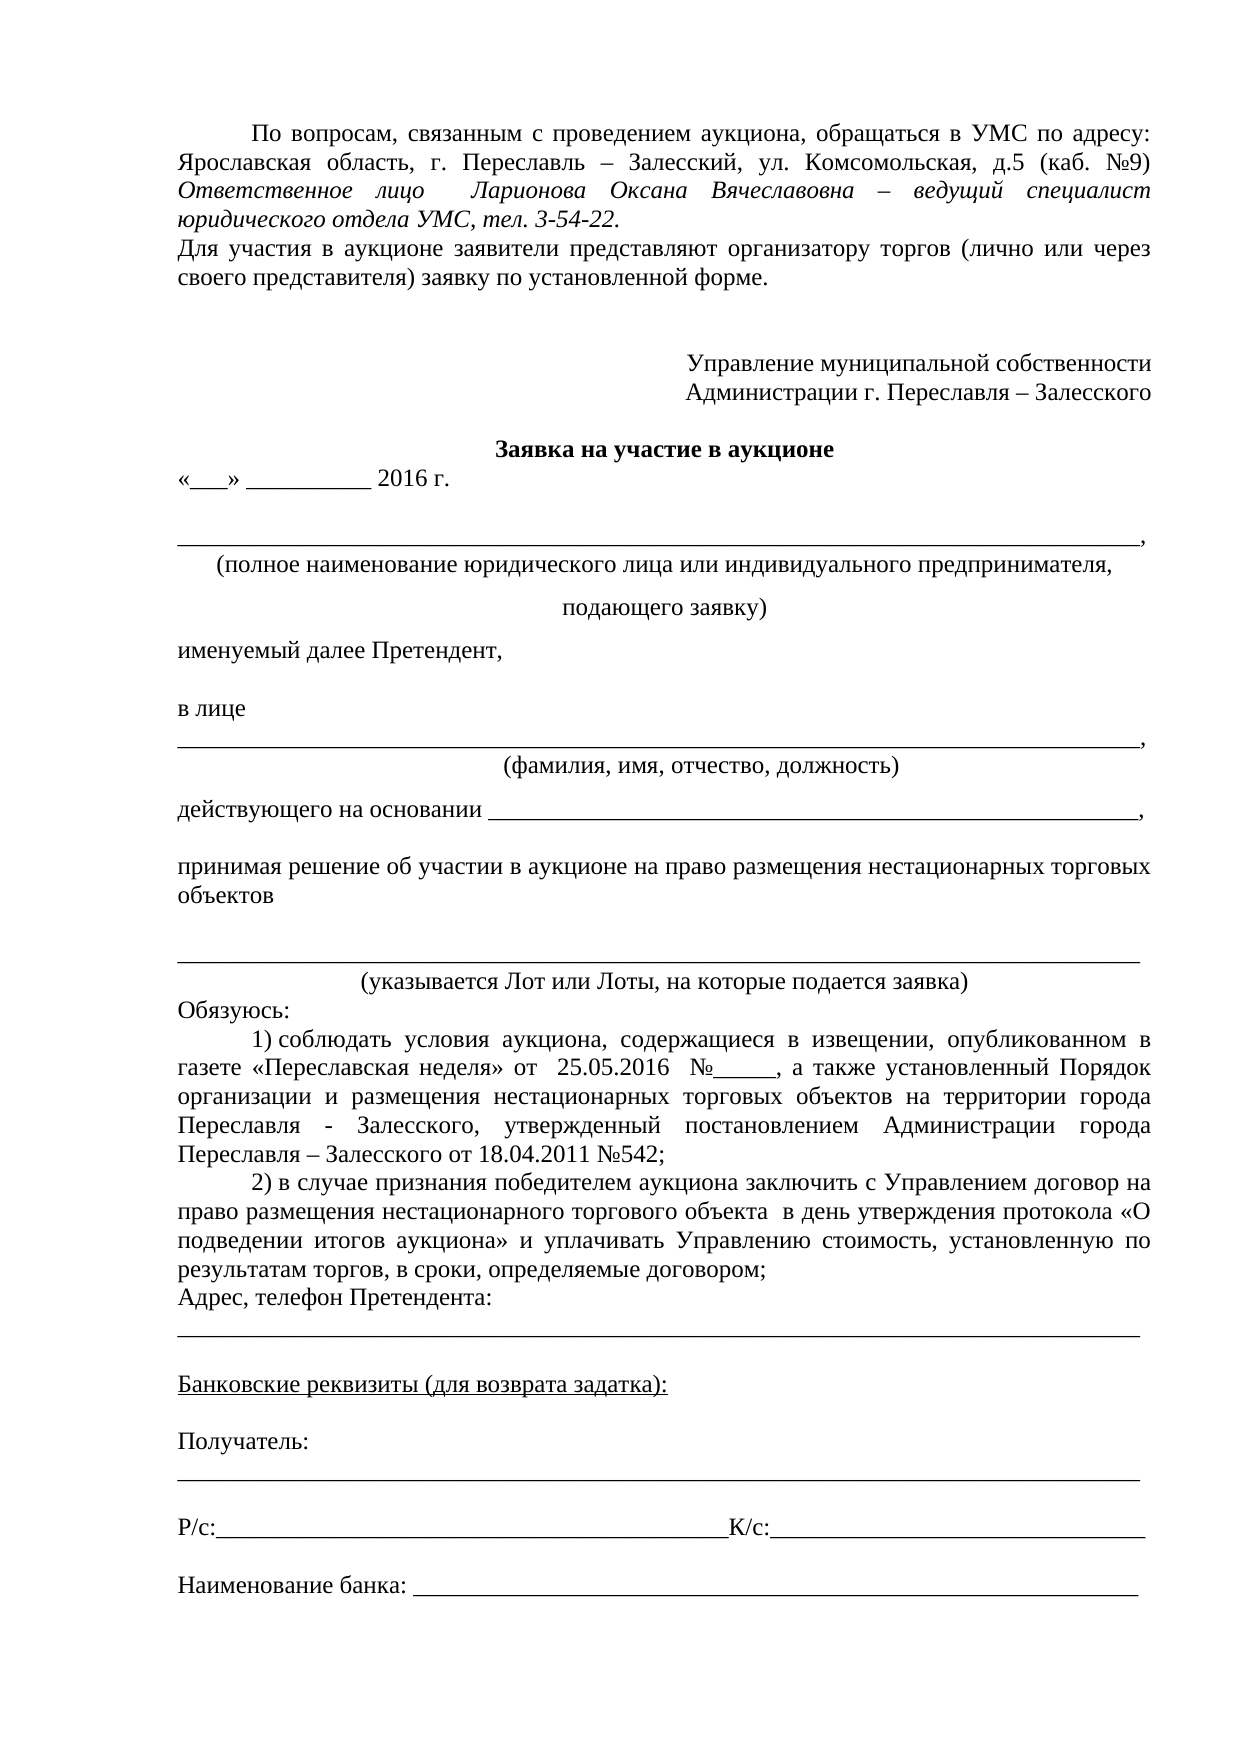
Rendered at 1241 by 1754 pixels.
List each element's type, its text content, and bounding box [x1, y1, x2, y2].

text принимая решение об участии в аукционе на право размещения нестационарных торговых объектов [177, 851, 1152, 909]
text Управление муниципальной собственности [177, 348, 1152, 377]
text По вопросам, связанным с проведением аукциона, обращаться в УМС по адресу: Ярославская область, г. Переславль – Залесский, ул. Комсомольская, д.5 (каб. №9) Ответственное лицо Ларионова Оксана Вячеславовна – ведущий специалист юридического отдела УМС, тел. 3-54-22. [177, 118, 1152, 233]
text Адрес, телефон Претендента: [177, 1282, 1152, 1311]
text Банковские реквизиты (для возврата задатка): [177, 1369, 1152, 1397]
text (полное наименование юридического лица или индивидуального предпринимателя, подающего заявку) [177, 549, 1152, 621]
text (указывается Лот или Лоты, на которые подается заявка) [177, 966, 1152, 995]
text 1) соблюдать условия аукциона, содержащиеся в извещении, опубликованном в газете «Переславская неделя» от 25.05.2016 №_____, а также установленный Порядок организации и размещения нестационарных торговых объектов на территории города Переславля - Залесского, утвержденный постановлением Администрации города Переславля – Залесского от 18.04.2011 №542; [177, 1024, 1152, 1167]
text в лице _____________________________________________________________________________, [177, 693, 1152, 751]
text Для участия в аукционе заявители представляют организатору торгов (лично или через своего представителя) заявку по установленной форме. [177, 233, 1152, 291]
text Администрации г. Переславля – Залесского [177, 377, 1152, 406]
text _____________________________________________________________________________ [177, 937, 1152, 966]
text Заявка на участие в аукционе [177, 434, 1152, 463]
text 2) в случае признания победителем аукциона заключить с Управлением договор на право размещения нестационарного торгового объекта в день утверждения протокола «О подведении итогов аукциона» и уплачивать Управлению стоимость, установленную по результатам торгов, в сроки, определяемые договором; [177, 1167, 1152, 1282]
text Р/с:_________________________________________К/с:______________________________ [177, 1512, 1152, 1541]
text Получатель: _____________________________________________________________________________ [177, 1426, 1152, 1484]
text Обязуюсь: [177, 995, 1152, 1024]
text именуемый далее Претендент, [177, 636, 1152, 664]
text Наименование банка: __________________________________________________________ [177, 1570, 1152, 1599]
text _____________________________________________________________________________, [177, 521, 1152, 549]
text «___» __________ 2016 г. [177, 463, 1152, 492]
text (фамилия, имя, отчество, должность) [251, 751, 1152, 779]
text действующего на основании ____________________________________________________, [177, 794, 1152, 822]
text _____________________________________________________________________________ [177, 1311, 1152, 1340]
